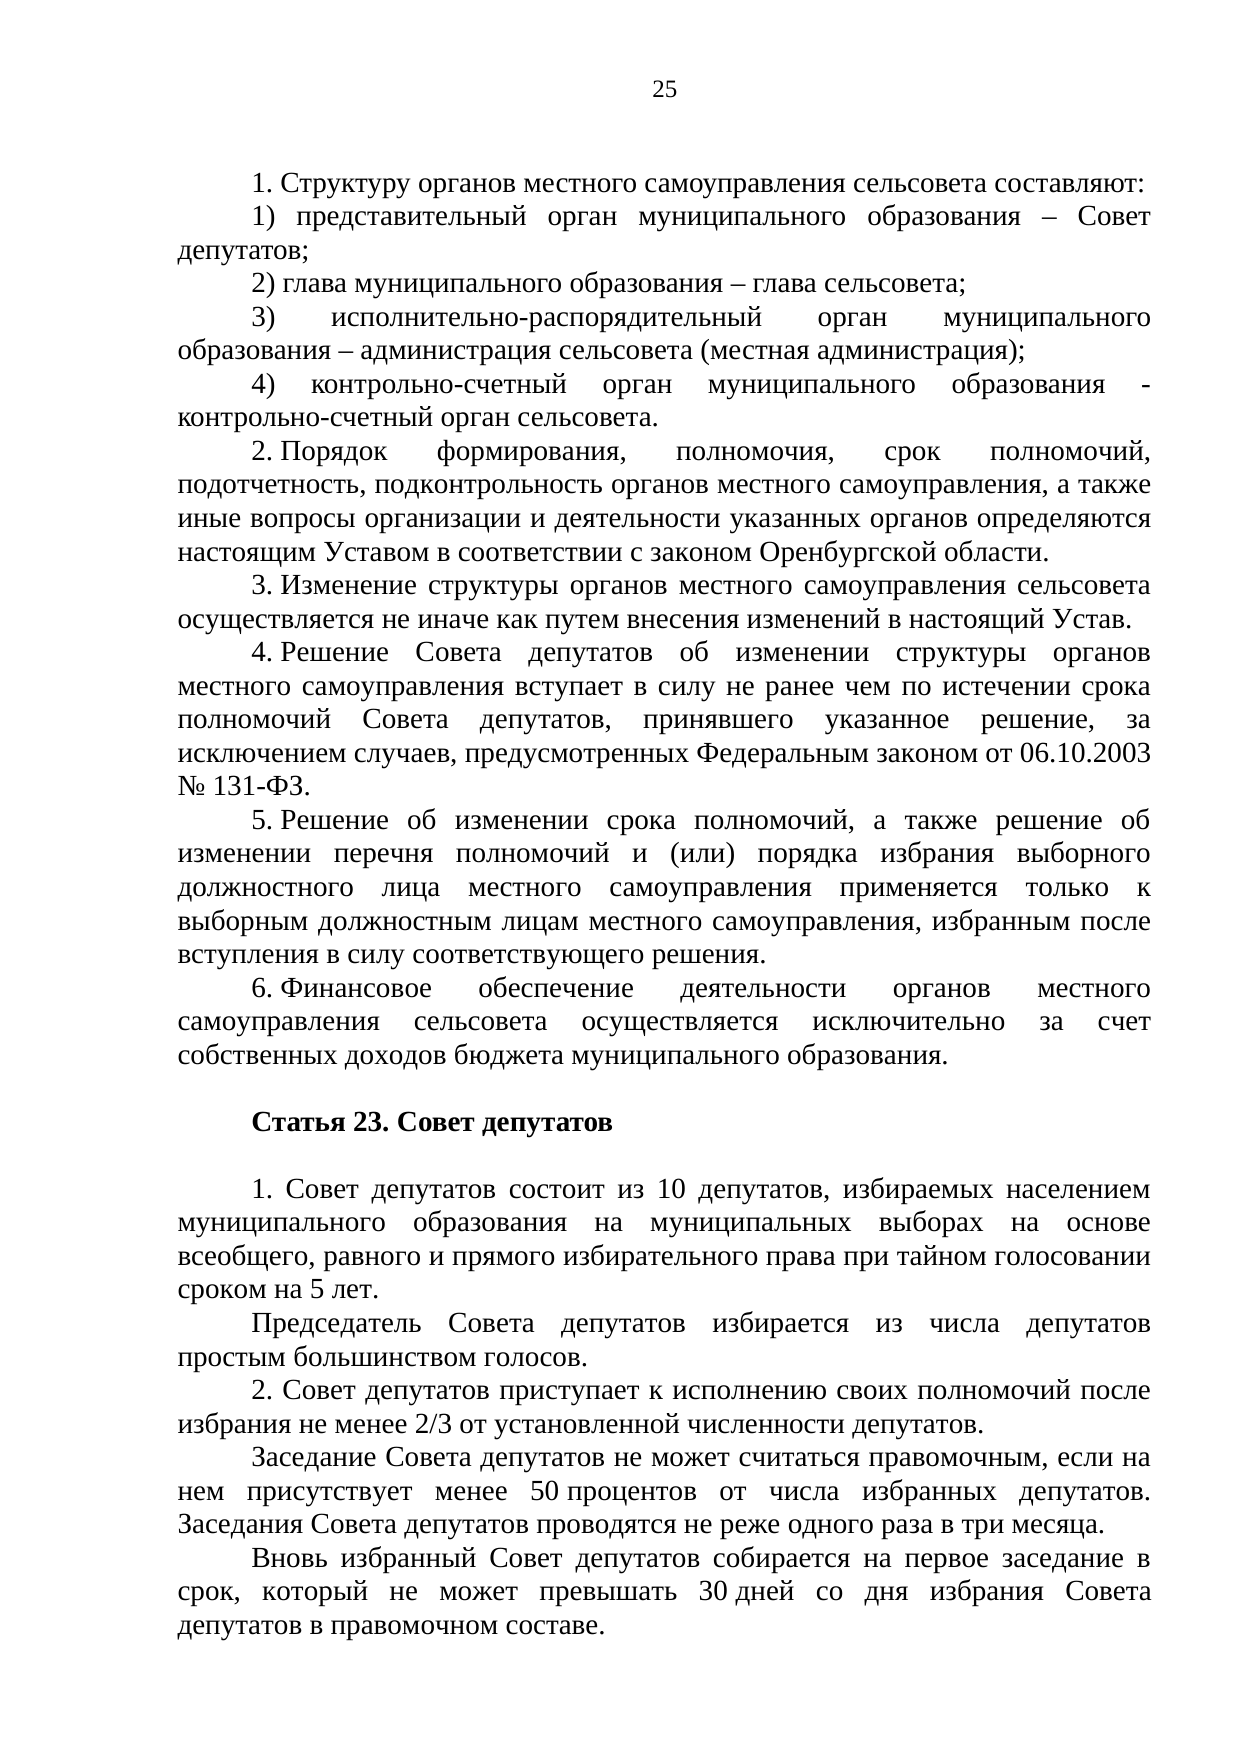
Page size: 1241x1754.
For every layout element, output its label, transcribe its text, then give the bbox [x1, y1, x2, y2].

text 4) контрольно-счетный орган муниципального образования - контрольно-счетный орган сельсовета. [177, 366, 1152, 433]
text 4. Решение Совета депутатов об изменении структуры органов местного самоуправления вступает в силу не ранее чем по истечении срока полномочий Совета депутатов, принявшего указанное решение, за исключением случаев, предусмотренных Федеральным законом от 06.10.2003 № 131-ФЗ. [177, 634, 1152, 802]
text 2) глава муниципального образования – глава сельсовета; [177, 265, 1152, 299]
text 3) исполнительно-распорядительный орган муниципального образования – администрация сельсовета (местная администрация); [177, 299, 1152, 366]
text Статья 23. Совет депутатов [177, 1104, 1152, 1137]
text 1) представительный орган муниципального образования – Совет депутатов; [177, 198, 1152, 265]
text 3. Изменение структуры органов местного самоуправления сельсовета осуществляется не иначе как путем внесения изменений в настоящий Устав. [177, 567, 1152, 634]
text Вновь избранный Совет депутатов собирается на первое заседание в срок, который не может превышать 30 дней со дня избрания Совета депутатов в правомочном составе. [177, 1540, 1152, 1641]
text 1. Структуру органов местного самоуправления сельсовета составляют: [177, 165, 1152, 198]
text 2. Порядок формирования, полномочия, срок полномочий, подотчетность, подконтрольность органов местного самоуправления, а также иные вопросы организации и деятельности указанных органов определяются настоящим Уставом в соответствии с законом Оренбургской области. [177, 433, 1152, 567]
text Председатель Совета депутатов избирается из числа депутатов простым большинством голосов. [177, 1305, 1152, 1372]
text 5. Решение об изменении срока полномочий, а также решение об изменении перечня полномочий и (или) порядка избрания выборного должностного лица местного самоуправления применяется только к выборным должностным лицам местного самоуправления, избранным после вступления в силу соответствующего решения. [177, 802, 1152, 970]
text Заседание Совета депутатов не может считаться правомочным, если на нем присутствует менее 50 процентов от числа избранных депутатов. Заседания Совета депутатов проводятся не реже одного раза в три месяца. [177, 1439, 1152, 1540]
text 6. Финансовое обеспечение деятельности органов местного самоуправления сельсовета осуществляется исключительно за счет собственных доходов бюджета муниципального образования. [177, 970, 1152, 1070]
text 2. Совет депутатов приступает к исполнению своих полномочий после избрания не менее 2/3 от установленной численности депутатов. [177, 1372, 1152, 1439]
text 1. Совет депутатов состоит из 10 депутатов, избираемых населением муниципального образования на муниципальных выборах на основе всеобщего, равного и прямого избирательного права при тайном голосовании сроком на 5 лет. [177, 1171, 1152, 1305]
